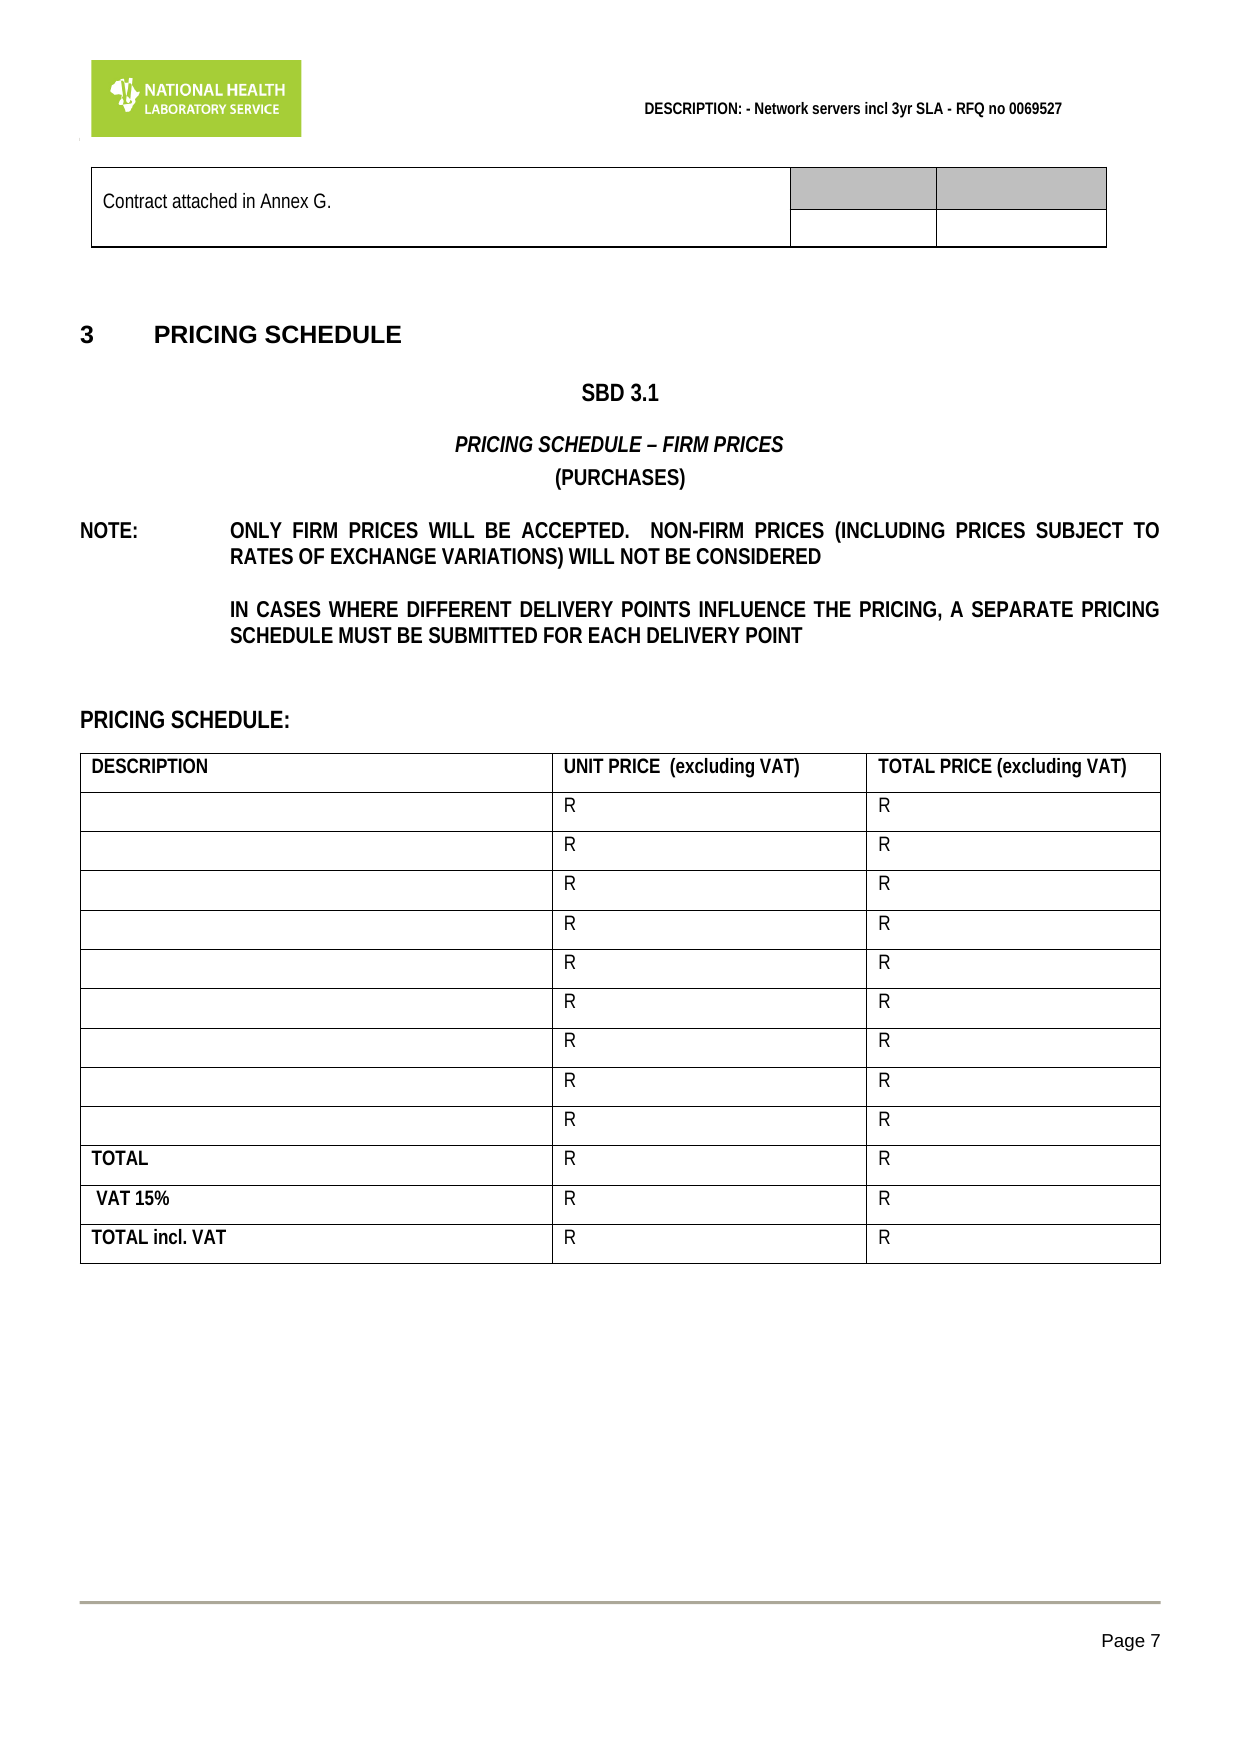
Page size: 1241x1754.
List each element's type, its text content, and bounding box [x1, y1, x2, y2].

table_cell [81, 1107, 552, 1145]
table_header Do not accept [937, 168, 1106, 209]
table_cell TOTAL incl. VAT [81, 1225, 552, 1263]
text (PURCHASES) [80, 464, 1161, 490]
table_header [92, 168, 790, 246]
table_cell R [553, 871, 866, 909]
table_cell R [553, 1029, 866, 1067]
table_cell VAT 15% [81, 1186, 552, 1224]
table_cell R [867, 1186, 1160, 1224]
table_cell R [553, 1225, 866, 1263]
text IN CASES WHERE DIFFERENT DELIVERY POINTS INFLUENCE THE PRICING, A SEPARATE PRICING SCHEDULE MUST BE SUBMITTED FOR EACH DELIVERY POINT [80, 596, 1161, 648]
table_cell R [867, 1029, 1160, 1067]
table_header DESCRIPTION [81, 754, 552, 792]
table_cell R [553, 1107, 866, 1145]
table_cell [81, 871, 552, 909]
table_cell [81, 1068, 552, 1106]
table_header UNIT PRICE (excluding VAT) [553, 754, 866, 792]
table_cell [937, 210, 1106, 246]
table_header TOTAL PRICE (excluding VAT) [867, 754, 1160, 792]
text PRICING SCHEDULE: [80, 705, 1161, 734]
table_cell R [553, 1186, 866, 1224]
table_cell R [553, 989, 866, 1027]
table_cell [81, 1029, 552, 1067]
subtitle PRICING SCHEDULE – FIRM PRICES [455, 431, 1161, 458]
table_cell R [553, 950, 866, 988]
table_cell [81, 911, 552, 949]
table_cell R [867, 911, 1160, 949]
text SBD 3.1 [80, 378, 1161, 406]
table_cell R [867, 1107, 1160, 1145]
table_cell R [867, 832, 1160, 870]
table_cell R [553, 911, 866, 949]
table_cell R [867, 793, 1160, 831]
table_cell R [553, 793, 866, 831]
table_cell R [553, 1068, 866, 1106]
table_cell R [867, 1068, 1160, 1106]
text NOTE: ONLY FIRM PRICES WILL BE ACCEPTED. NON-FIRM PRICES (INCLUDING PRICES SUBJECT TO RATES OF EXCHANGE VARIATIONS) WILL NOT BE CONSIDERED [80, 517, 1161, 569]
table_cell R [553, 1146, 866, 1184]
table_cell [81, 989, 552, 1027]
table_cell [81, 950, 552, 988]
table_cell TOTAL [81, 1146, 552, 1184]
table_cell R [867, 989, 1160, 1027]
table_cell [81, 793, 552, 831]
table_header Accept [791, 168, 936, 209]
table_cell R [867, 1146, 1160, 1184]
table_cell [791, 210, 936, 246]
table_cell R [553, 832, 866, 870]
table_cell R [867, 871, 1160, 909]
table_cell [81, 832, 552, 870]
table_cell R [867, 1225, 1160, 1263]
picture [91, 60, 302, 137]
subtitle PRICING SCHEDULE [80, 320, 1161, 349]
table_cell R [867, 950, 1160, 988]
